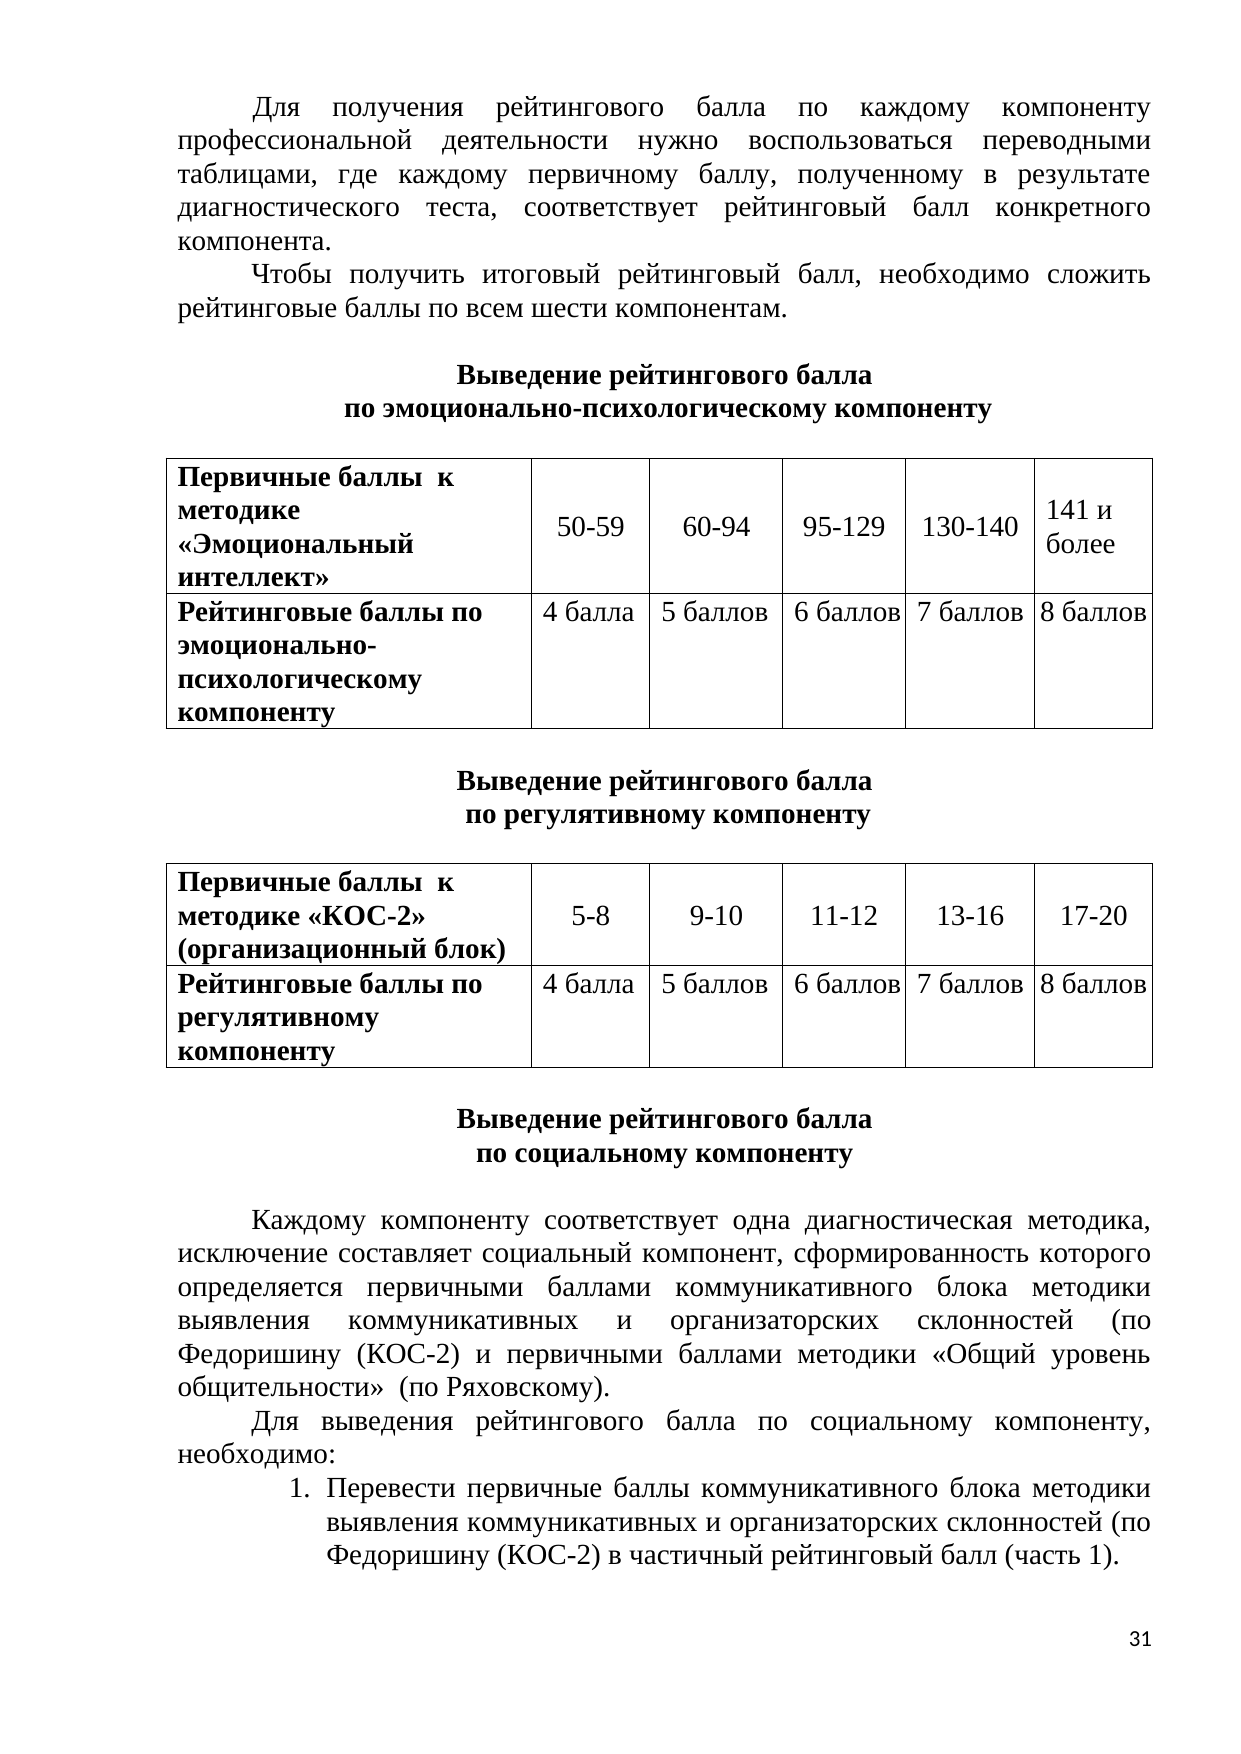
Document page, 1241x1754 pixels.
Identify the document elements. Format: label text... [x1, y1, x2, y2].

table_cell 5 баллов [650, 966, 782, 1067]
text по регулятивному компоненту [177, 796, 1152, 830]
list Перевести первичные баллы коммуникативного блока методики выявления коммуникативных и организаторских склонностей (по Федоришину (КОС-2) в частичный рейтинговый балл (часть 1). [288, 1470, 1152, 1571]
text Выведение рейтингового балла [177, 357, 1152, 391]
table_cell Рейтинговые баллы по эмоционально-психологическому компоненту [167, 594, 531, 728]
table_cell 4 балла [532, 594, 649, 728]
table_cell Рейтинговые баллы по регулятивному компоненту [167, 966, 531, 1067]
text Чтобы получить итоговый рейтинговый балл, необходимо сложить рейтинговые баллы по всем шести компонентам. [177, 256, 1152, 323]
table_cell 6 баллов [783, 966, 905, 1067]
table_header 60-94 [650, 459, 782, 593]
text Для выведения рейтингового балла по социальному компоненту, необходимо: [177, 1403, 1152, 1470]
text Выведение рейтингового балла [177, 1101, 1152, 1135]
table_cell 5 баллов [650, 594, 782, 728]
text Для получения рейтингового балла по каждому компоненту профессиональной деятельности нужно воспользоваться переводными таблицами, где каждому первичному баллу, полученному в результате диагностического теста, соответствует рейтинговый балл конкретного компонента. [177, 89, 1152, 256]
table_cell 4 балла [532, 966, 649, 1067]
text Каждому компоненту соответствует одна диагностическая методика, исключение составляет социальный компонент, сформированность которого определяется первичными баллами коммуникативного блока методики выявления коммуникативных и организаторских склонностей (по Федоришину (КОС-2) и первичными баллами методики «Общий уровень общительности» (по Ряховскому). [177, 1202, 1152, 1403]
text по социальному компоненту [177, 1135, 1152, 1168]
text по эмоционально-психологическому компоненту [177, 391, 1152, 424]
table_header 17-20 [1035, 864, 1152, 965]
table_header 9-10 [650, 864, 782, 965]
table_header 11-12 [783, 864, 905, 965]
table_header 141 и более [1035, 459, 1152, 593]
table_header Первичные баллы к методике «Эмоциональный интеллект» [167, 459, 531, 593]
table_header 130-140 [906, 459, 1034, 593]
table_header Первичные баллы к методике «КОС-2» (организационный блок) [167, 864, 531, 965]
text Выведение рейтингового балла [177, 763, 1152, 796]
table_header 5-8 [532, 864, 649, 965]
table_header 50-59 [532, 459, 649, 593]
table_header 95-129 [783, 459, 905, 593]
table_header 13-16 [906, 864, 1034, 965]
table_cell 7 баллов [906, 594, 1034, 728]
table_cell 8 баллов [1035, 594, 1152, 728]
table_cell 8 баллов [1035, 966, 1152, 1067]
table_cell 7 баллов [906, 966, 1034, 1067]
table_cell 6 баллов [783, 594, 905, 728]
